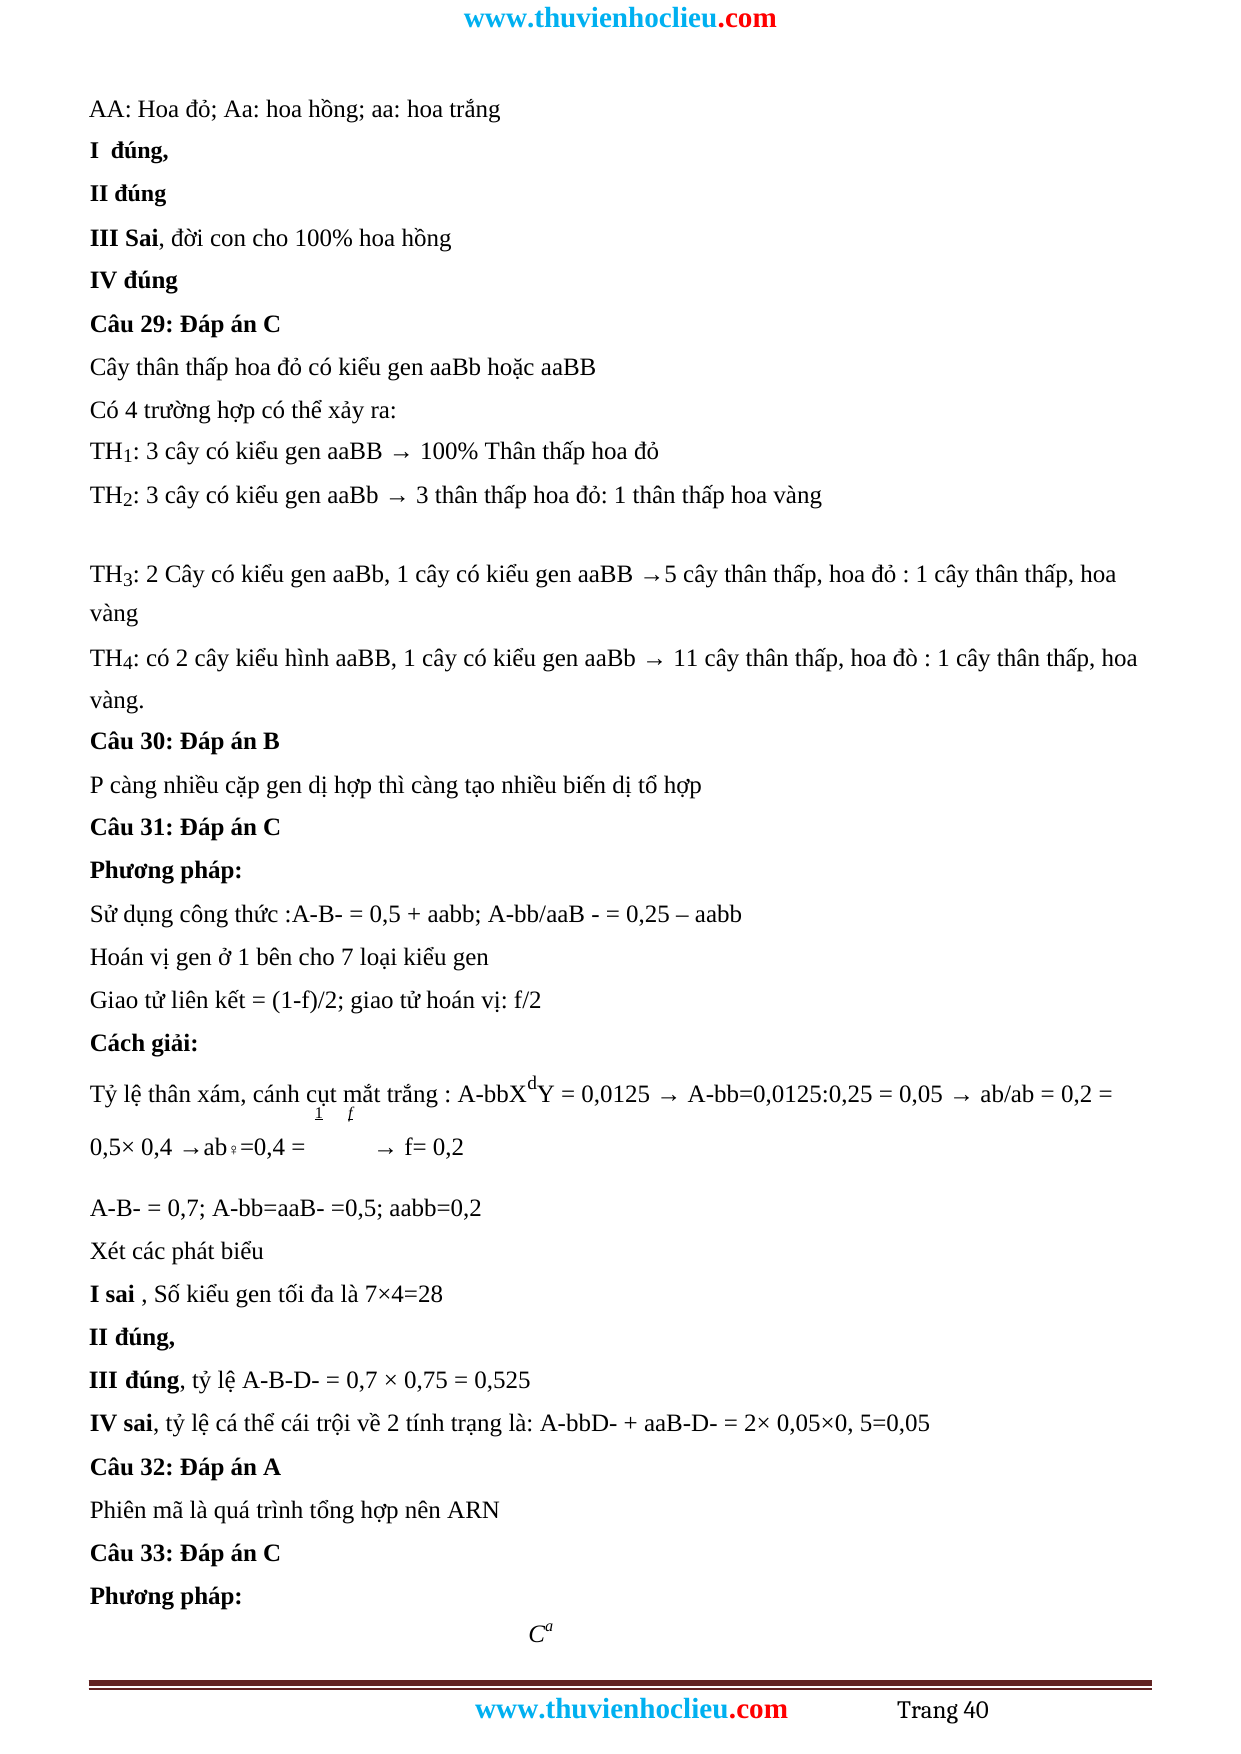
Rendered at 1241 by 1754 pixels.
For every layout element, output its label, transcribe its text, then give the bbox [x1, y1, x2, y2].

list Hoa đỏ; Aa: hoa hồng; aa: hoa trắng [88, 94, 1152, 123]
text 0,5× 0,4 →ab♀=0,4 = → f= 0,2 [89, 1134, 1152, 1161]
text TH1: 3 cây có kiểu gen aaBB → 100% Thân thấp hoa đỏ [89, 428, 1152, 467]
text Sử dụng công thức :A-B- = 0,5 + aabb; A-bb/aaB - = 0,25 – aabb [89, 899, 1152, 928]
text TH3: 2 Cây có kiểu gen aaBb, 1 cây có kiểu gen aaBB →5 cây thân thấp, hoa đỏ : 1 cây thân thấp, hoa vàng [89, 552, 1152, 627]
text I đúng, II đúng [89, 136, 168, 207]
text Phiên mã là quá trình tổng hợp nên ARN [89, 1495, 1152, 1524]
list đúng, tỷ lệ A-B-D- = 0,7 × 0,75 = 0,525 [88, 1365, 1152, 1394]
text Hoán vị gen ở 1 bên cho 7 loại kiểu gen [89, 942, 1152, 971]
text Cách giải: [89, 1028, 1152, 1057]
text 1 f [314, 1110, 1152, 1134]
text TH4: có 2 cây kiểu hình aaBB, 1 cây có kiểu gen aaBb → 11 cây thân thấp, hoa đò : 1 cây thân thấp, hoa vàng. [89, 635, 1152, 714]
text Phương pháp: [89, 856, 1152, 884]
text Câu 33: Đáp án C [89, 1538, 1152, 1567]
text Tỷ lệ thân xám, cánh cụt mắt trắng : A-bbXdY = 0,0125 → A-bb=0,0125:0,25 = 0,05 → ab/ab = 0,2 = [89, 1072, 1152, 1110]
text Có 4 trường hợp có thể xảy ra: [89, 395, 1152, 424]
text I sai , Số kiểu gen tối đa là 7×4=28 [89, 1279, 1152, 1308]
text Câu 32: Đáp án A [89, 1452, 1152, 1480]
text Xét các phát biểu [89, 1236, 1152, 1265]
text III Sai, đời con cho 100% hoa hồng [89, 223, 1152, 251]
text Cây thân thấp hoa đỏ có kiểu gen aaBb hoặc aaBB [89, 352, 1152, 381]
text TH2: 3 cây có kiểu gen aaBb → 3 thân thấp hoa đỏ: 1 thân thấp hoa vàng [89, 473, 1152, 511]
text Phương pháp: [89, 1581, 1152, 1610]
text P càng nhiều cặp gen dị hợp thì càng tạo nhiều biến dị tổ hợp [89, 770, 1152, 798]
text Câu 31: Đáp án C [89, 812, 1152, 841]
text IV đúng [89, 266, 1152, 294]
list đúng, [88, 1322, 1152, 1351]
text IV sai, tỷ lệ cá thể cái trội về 2 tính trạng là: A-bbD- + aaB-D- = 2× 0,05×0, 5=0,05 [89, 1408, 1152, 1437]
text Ca [88, 1616, 992, 1648]
text Giao tử liên kết = (1-f)/2; giao tử hoán vị: f/2 [89, 985, 1152, 1014]
text Câu 29: Đáp án C [89, 309, 1152, 337]
text Câu 30: Đáp án B [89, 726, 1152, 755]
text A-B- = 0,7; A-bb=aaB- =0,5; aabb=0,2 [89, 1193, 1152, 1222]
